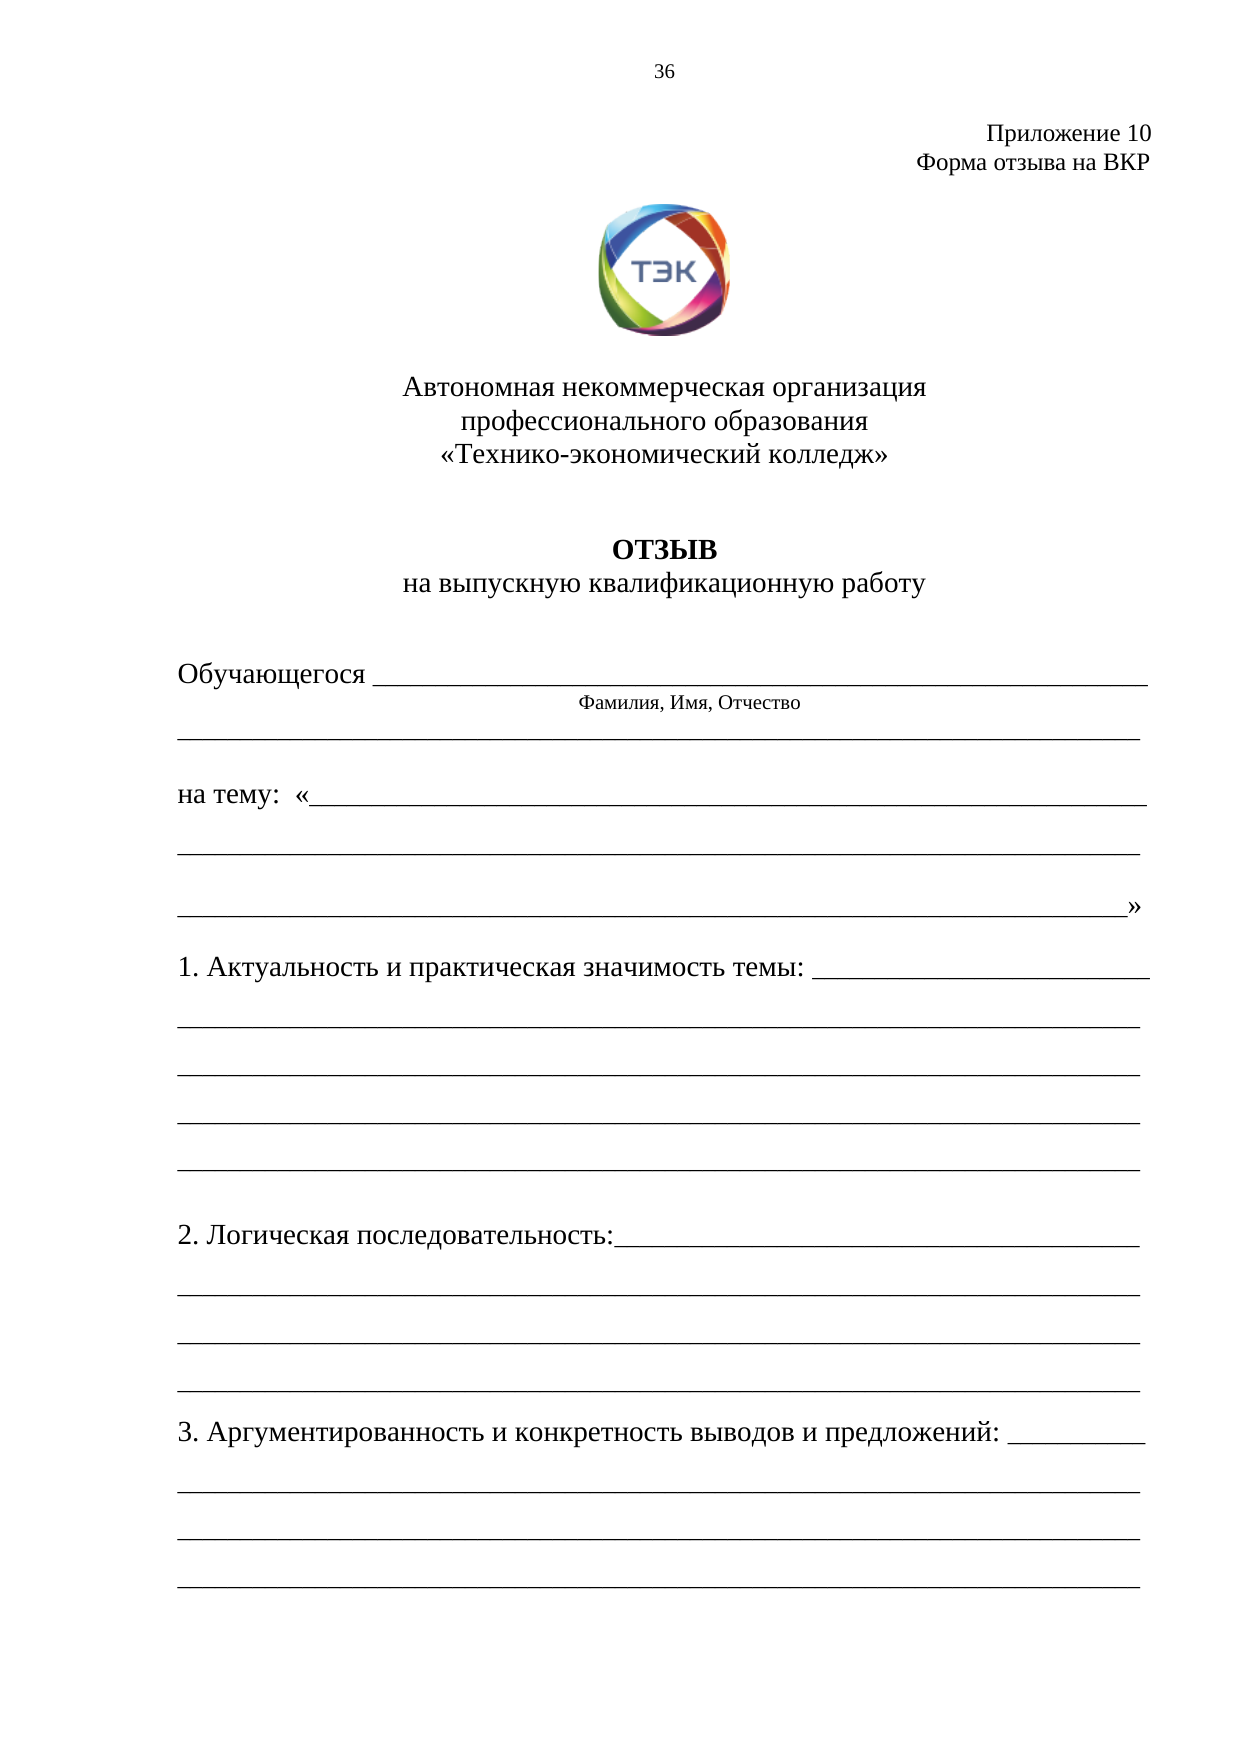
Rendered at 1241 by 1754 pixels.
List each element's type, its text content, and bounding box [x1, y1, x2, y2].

text 3. Аргументированность и конкретность выводов и предложений: ___________ [177, 1414, 1152, 1447]
text Приложение 10 [177, 118, 1152, 147]
text профессионального образования [177, 403, 1152, 436]
text _____________________________________________________________________________ [177, 1270, 1152, 1299]
text на тему: «___________________________________________________________________ [177, 777, 1152, 810]
text _____________________________________________________________________________ [177, 1318, 1152, 1347]
text на выпускную квалификационную работу [177, 566, 1152, 599]
text _____________________________________________________________________________ [177, 829, 1152, 858]
text 2. Логическая последовательность:__________________________________________ [177, 1217, 1152, 1251]
text Форма отзыва на ВКР [177, 147, 1152, 176]
text 1. Актуальность и практическая значимость темы: ___________________________ [177, 949, 1152, 983]
text _____________________________________________________________________________ [177, 1098, 1152, 1126]
text _____________________________________________________________________________ [177, 714, 1152, 743]
text _____________________________________________________________________________ [177, 1146, 1152, 1174]
text _____________________________________________________________________________ [177, 1050, 1152, 1078]
text Автономная некоммерческая организация [177, 369, 1152, 403]
text _____________________________________________________________________________ [177, 1366, 1152, 1395]
text _____________________________________________________________________________ [177, 1562, 1152, 1591]
text _____________________________________________________________________________ [177, 1002, 1152, 1031]
text ____________________________________________________________________________» [177, 887, 1152, 920]
text _____________________________________________________________________________ [177, 1467, 1152, 1495]
text Фамилия, Имя, Отчество [177, 690, 1152, 714]
text _____________________________________________________________________________ [177, 1514, 1152, 1543]
picture [598, 204, 730, 336]
text «Технико-экономический колледж» [177, 436, 1152, 470]
text Обучающегося ______________________________________________________________ [177, 657, 1152, 690]
text ОТЗЫВ [177, 532, 1152, 566]
